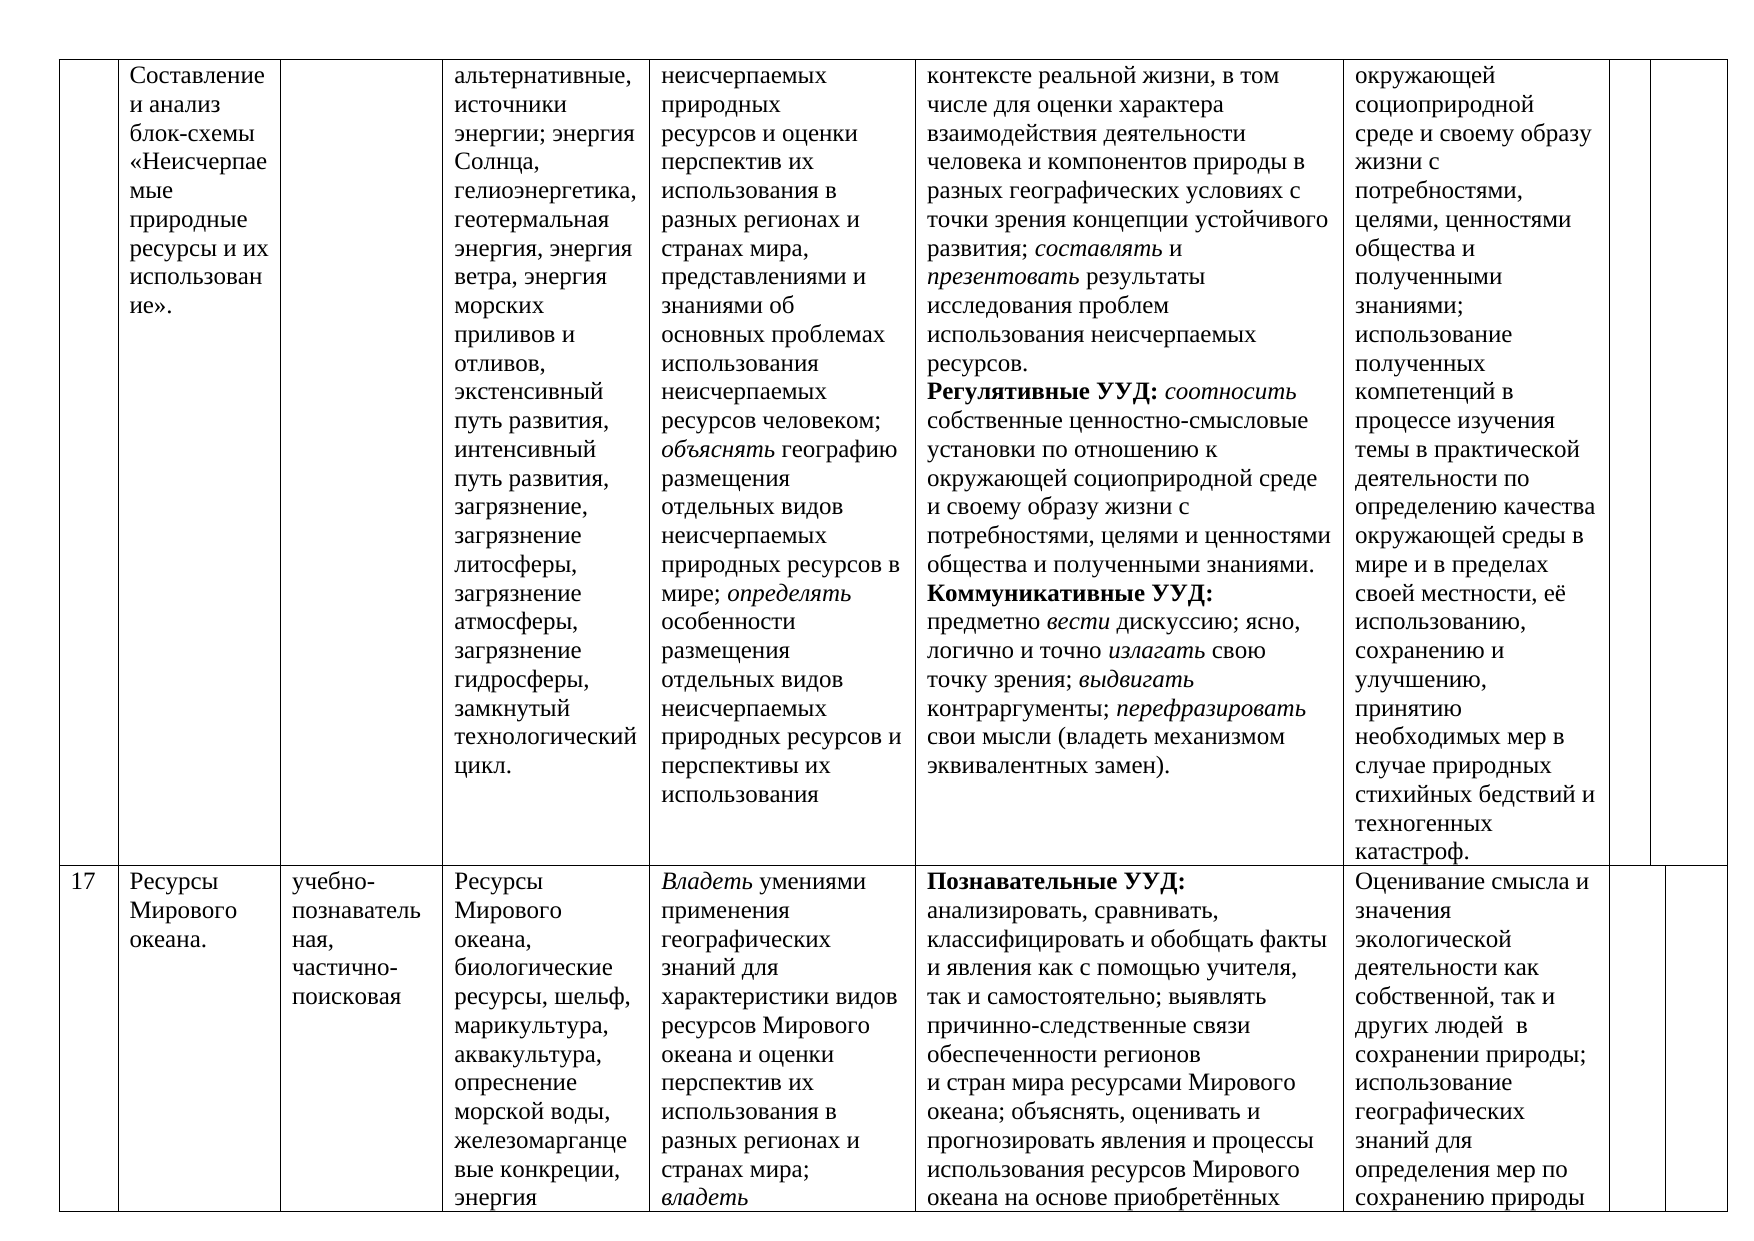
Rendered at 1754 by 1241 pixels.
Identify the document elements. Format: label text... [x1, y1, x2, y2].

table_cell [916, 60, 1343, 865]
table_cell 17 [60, 866, 118, 1211]
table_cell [1344, 866, 1609, 1211]
table_cell [1610, 866, 1665, 1211]
table_cell [1610, 60, 1650, 865]
table_cell 16 [60, 60, 118, 865]
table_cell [650, 866, 915, 1211]
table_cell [916, 866, 1343, 1211]
table_cell [1651, 60, 1727, 865]
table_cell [119, 866, 280, 1211]
table_cell [1666, 866, 1727, 1211]
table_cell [119, 60, 280, 865]
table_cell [443, 60, 649, 865]
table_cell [443, 866, 649, 1211]
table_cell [1344, 60, 1609, 865]
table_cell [281, 866, 442, 1211]
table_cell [650, 60, 915, 865]
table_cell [281, 60, 442, 865]
